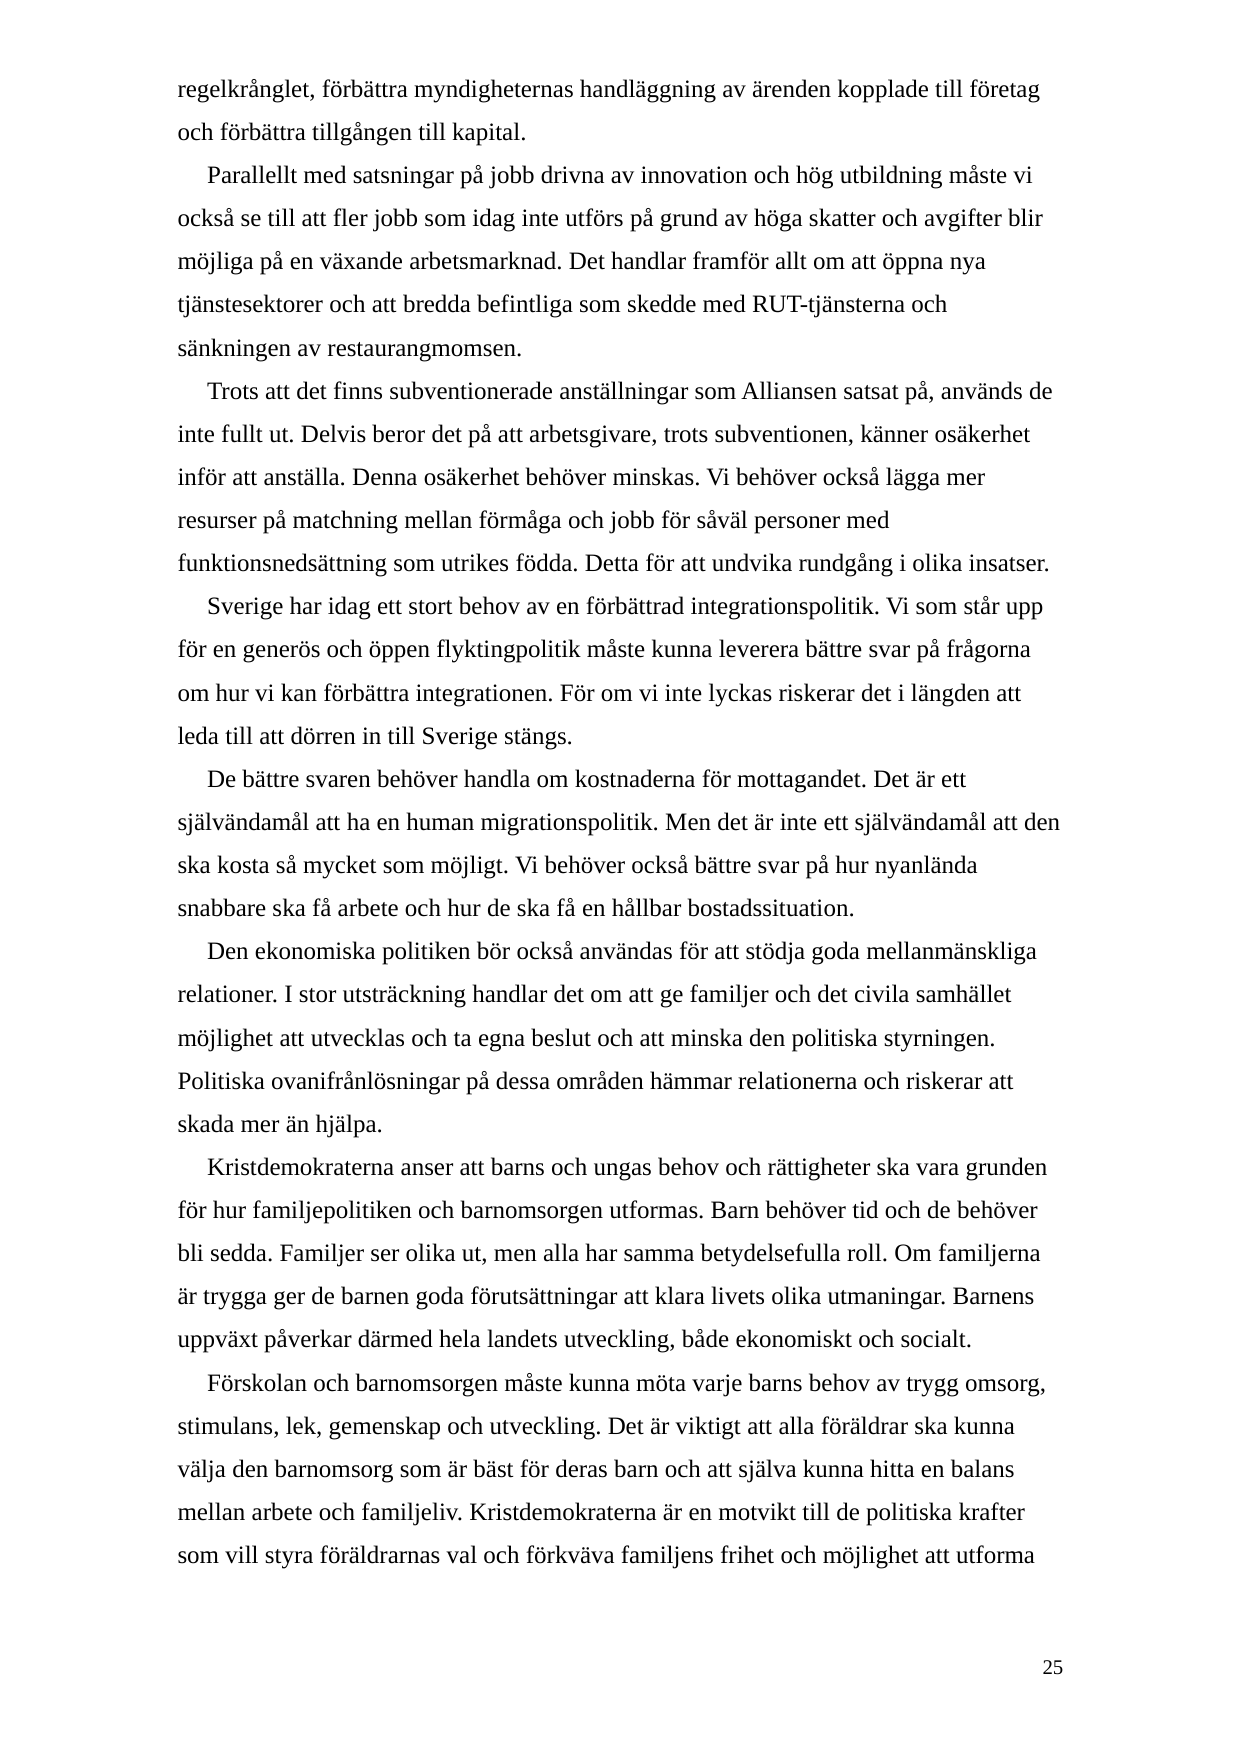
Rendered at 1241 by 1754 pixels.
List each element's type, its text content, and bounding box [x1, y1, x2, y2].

text Den ekonomiska politiken bör också användas för att stödja goda mellanmänskliga relationer. I stor utsträckning handlar det om att ge familjer och det civila samhället möjlighet att utvecklas och ta egna beslut och att minska den politiska styrningen. Politiska ovanifrånlösningar på dessa områden hämmar relationerna och riskerar att skada mer än hjälpa. [177, 936, 1063, 1138]
text De bättre svaren behöver handla om kostnaderna för mottagandet. Det är ett självändamål att ha en human migrationspolitik. Men det är inte ett självändamål att den ska kosta så mycket som möjligt. Vi behöver också bättre svar på hur nyanlända snabbare ska få arbete och hur de ska få en hållbar bostadssituation. [177, 764, 1063, 922]
text Parallellt med satsningar på jobb drivna av innovation och hög utbildning måste vi också se till att fler jobb som idag inte utförs på grund av höga skatter och avgifter blir möjliga på en växande arbetsmarknad. Det handlar framför allt om att öppna nya tjänstesektorer och att bredda befintliga som skedde med RUT-tjänsterna och sänkningen av restaurangmomsen. [177, 160, 1063, 361]
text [177, 74, 1063, 146]
text Trots att det finns subventionerade anställningar som Alliansen satsat på, används de inte fullt ut. Delvis beror det på att arbetsgivare, trots subventionen, känner osäkerhet inför att anställa. Denna osäkerhet behöver minskas. Vi behöver också lägga mer resurser på matchning mellan förmåga och jobb för såväl personer med funktionsnedsättning som utrikes födda. Detta för att undvika rundgång i olika insatser. [177, 376, 1063, 577]
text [177, 1368, 1063, 1569]
text Sverige har idag ett stort behov av en förbättrad integrationspolitik. Vi som står upp för en generös och öppen flyktingpolitik måste kunna leverera bättre svar på frågorna om hur vi kan förbättra integrationen. För om vi inte lyckas riskerar det i längden att leda till att dörren in till Sverige stängs. [177, 591, 1063, 749]
text Kristdemokraterna anser att barns och ungas behov och rättigheter ska vara grunden för hur familjepolitiken och barnomsorgen utformas. Barn behöver tid och de behöver bli sedda. Familjer ser olika ut, men alla har samma betydelsefulla roll. Om familjerna är trygga ger de barnen goda förutsättningar att klara livets olika utmaningar. Barnens uppväxt påverkar därmed hela landets utveckling, både ekonomiskt och socialt. [177, 1152, 1063, 1353]
